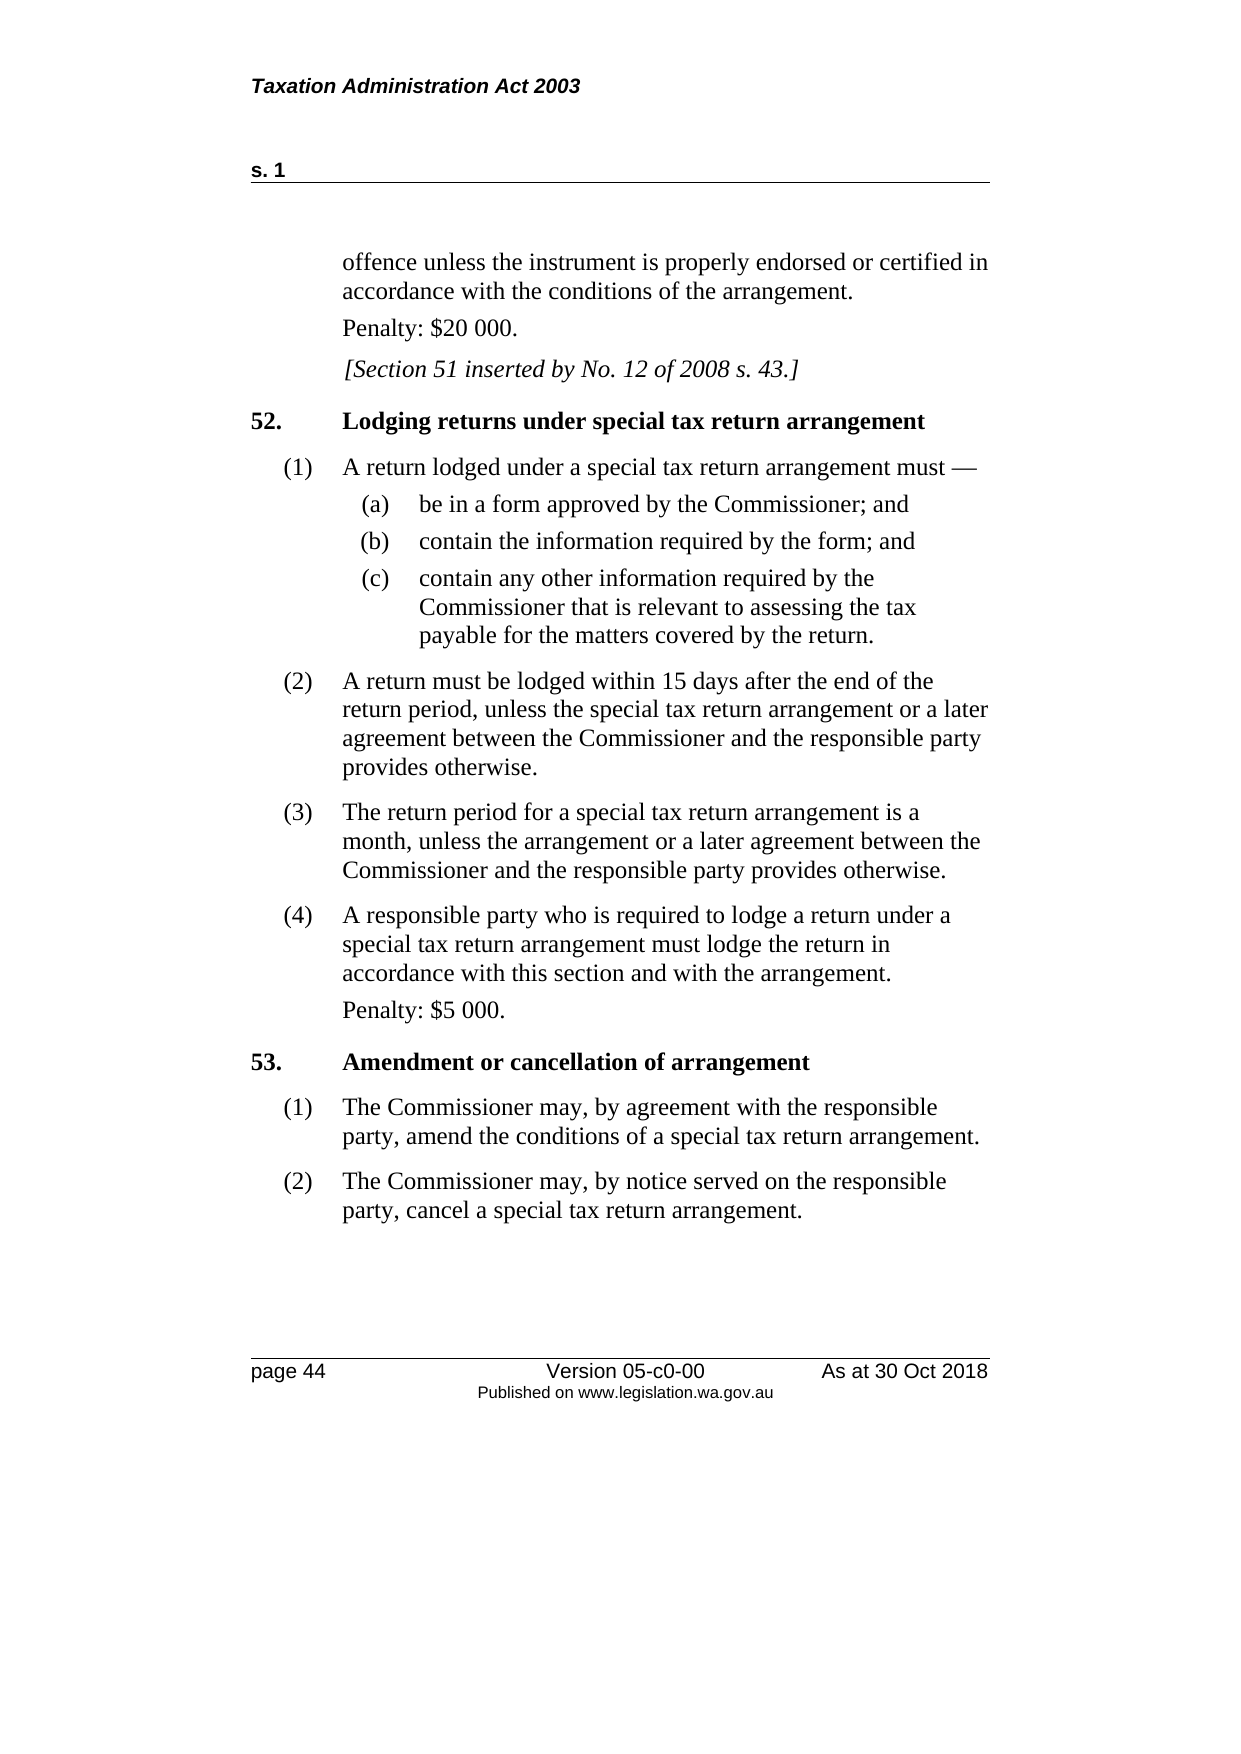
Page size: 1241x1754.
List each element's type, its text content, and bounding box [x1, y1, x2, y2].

text [Section 51 inserted by No. 12 of 2008 s. 43.] [251, 354, 990, 383]
text (3) The return period for a special tax return arrangement is a month, unless the arrangement or a later agreement between the Commissioner and the responsible party provides otherwise. [251, 797, 990, 884]
text (a) be in a form approved by the Commissioner; and [251, 489, 990, 517]
text Penalty: $20 000. [251, 313, 990, 342]
text (2) The Commissioner may, by notice served on the responsible party, cancel a special tax return arrangement. [251, 1166, 990, 1224]
subtitle 53. Amendment or cancellation of arrangement [251, 1047, 990, 1075]
text (2) A return must be lodged within 15 days after the end of the return period, unless the special tax return arrangement or a later agreement between the Commissioner and the responsible party provides otherwise. [251, 666, 990, 781]
subtitle 52. Lodging returns under special tax return arrangement [251, 406, 990, 435]
text (4) A responsible party who is required to lodge a return under a special tax return arrangement must lodge the return in accordance with this section and with the arrangement. [251, 900, 990, 987]
text (c) contain any other information required by the Commissioner that is relevant to assessing the tax payable for the matters covered by the return. [251, 563, 990, 649]
text Penalty: $5 000. [251, 995, 990, 1024]
text (1) The Commissioner may, by agreement with the responsible party, amend the conditions of a special tax return arrangement. [251, 1092, 990, 1149]
text (1) A return lodged under a special tax return arrangement must — [251, 452, 990, 480]
text (b) contain the information required by the form; and [251, 526, 990, 554]
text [251, 247, 990, 305]
